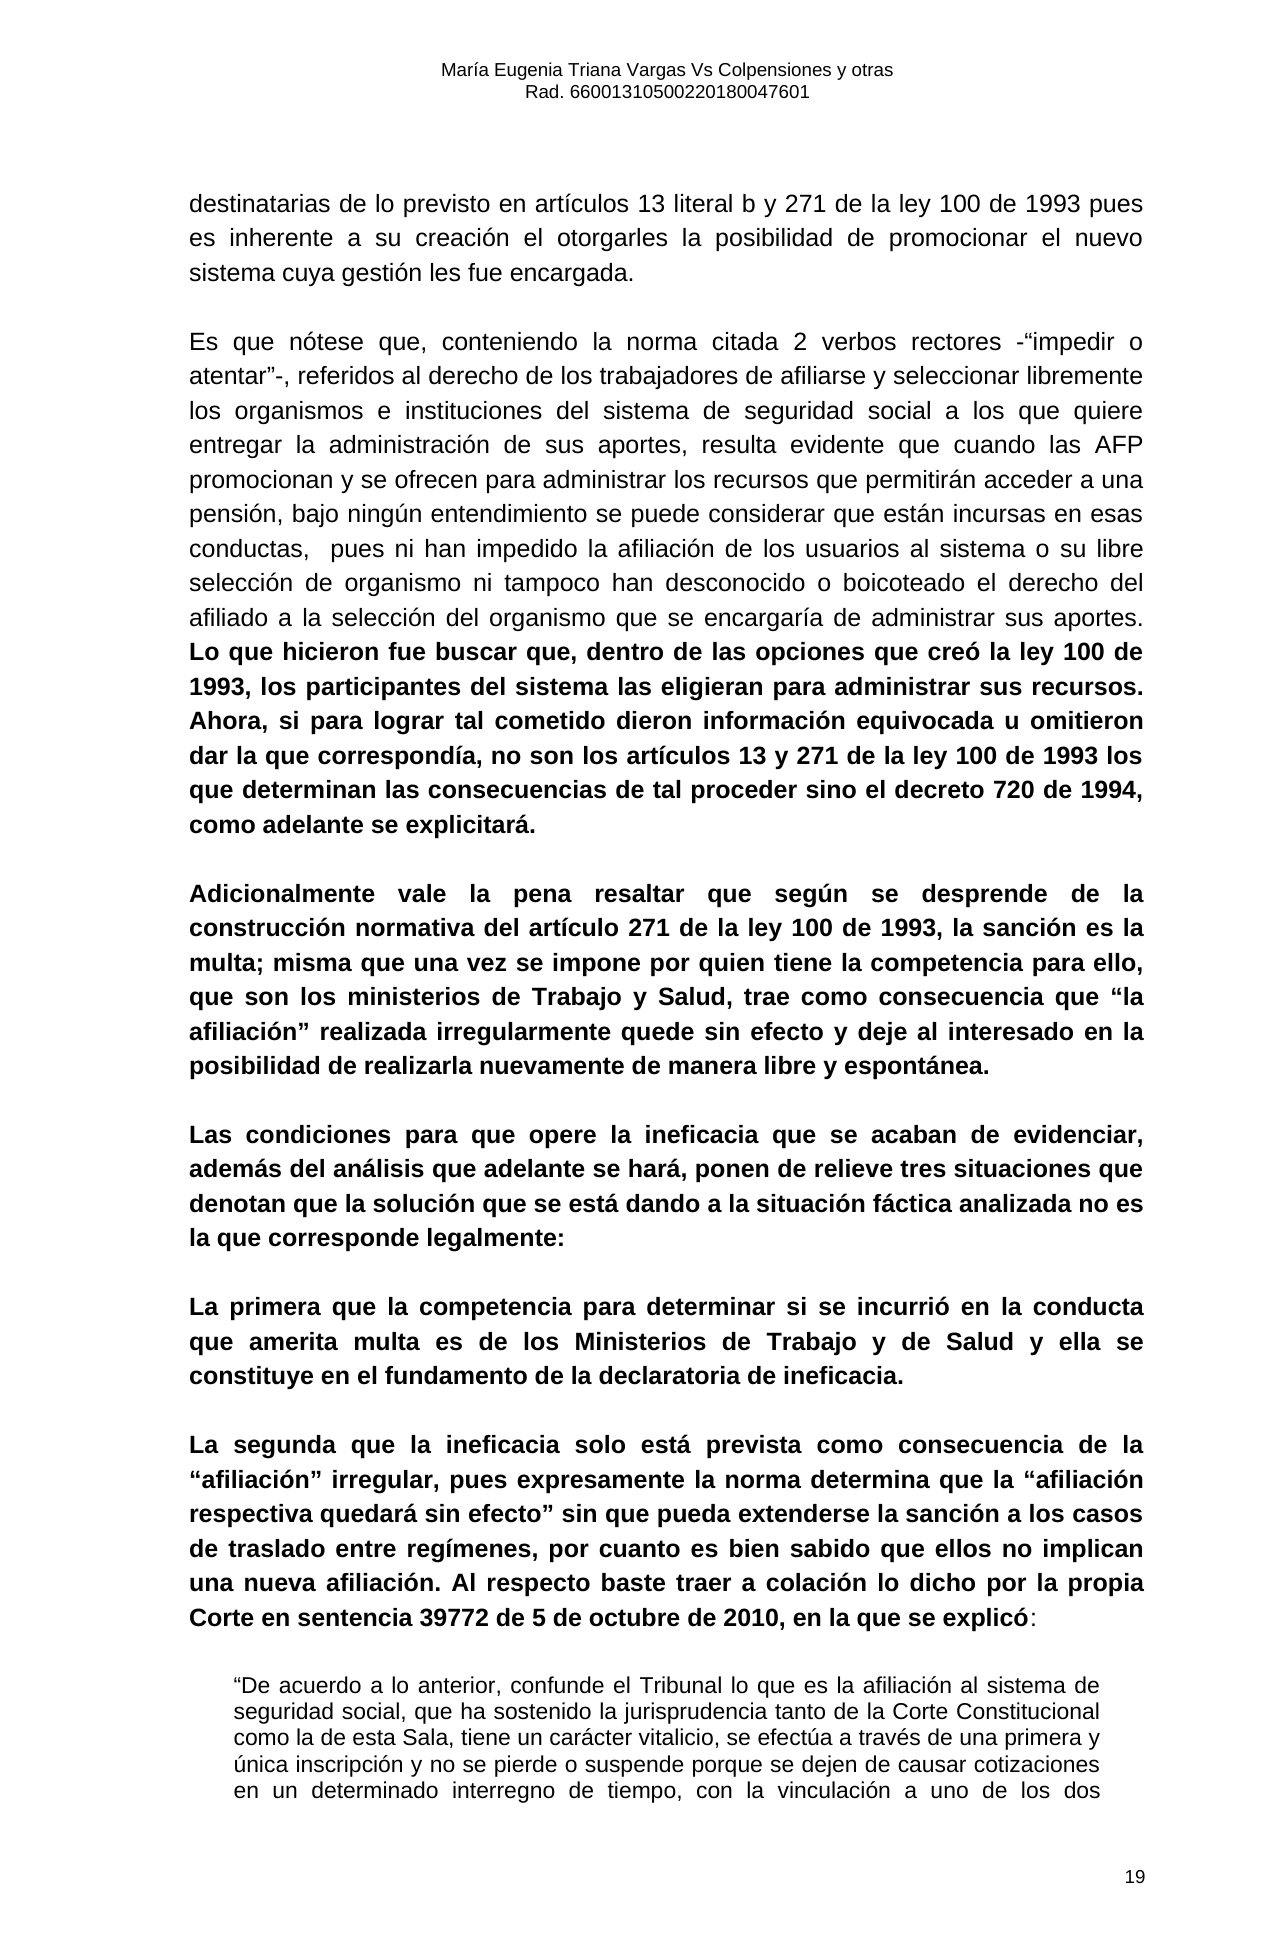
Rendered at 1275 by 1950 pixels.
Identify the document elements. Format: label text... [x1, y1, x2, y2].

text La primera que la competencia para determinar si se incurrió en la conducta que amerita multa es de los Ministerios de Trabajo y de Salud y ella se constituye en el fundamento de la declaratoria de ineficacia. [189, 1292, 1145, 1390]
text Las condiciones para que opere la ineficacia que se acaban de evidenciar, además del análisis que adelante se hará, ponen de relieve tres situaciones que denotan que la solución que se está dando a la situación fáctica analizada no es la que corresponde legalmente: [189, 1120, 1145, 1252]
text La segunda que la ineficacia solo está prevista como consecuencia de la “afiliación” irregular, pues expresamente la norma determina que la “afiliación respectiva quedará sin efecto” sin que pueda extenderse la sanción a los casos de traslado entre regímenes, por cuanto es bien sabido que ellos no implican una nueva afiliación. Al respecto baste traer a colación lo dicho por la propia Corte en sentencia 39772 de 5 de octubre de 2010, en la que se explicó: [189, 1430, 1145, 1631]
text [233, 1672, 1101, 1803]
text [189, 189, 1145, 287]
text Adicionalmente vale la pena resaltar que según se desprende de la construcción normativa del artículo 271 de la ley 100 de 1993, la sanción es la multa; misma que una vez se impone por quien tiene la competencia para ello, que son los ministerios de Trabajo y Salud, trae como consecuencia que “la afiliación” realizada irregularmente quede sin efecto y deje al interesado en la posibilidad de realizarla nuevamente de manera libre y espontánea. [189, 878, 1145, 1080]
text Es que nótese que, conteniendo la norma citada 2 verbos rectores -“impedir o atentar”-, referidos al derecho de los trabajadores de afiliarse y seleccionar libremente los organismos e instituciones del sistema de seguridad social a los que quiere entregar la administración de sus aportes, resulta evidente que cuando las AFP promocionan y se ofrecen para administrar los recursos que permitirán acceder a una pensión, bajo ningún entendimiento se puede considerar que están incursas en esas conductas, pues ni han impedido la afiliación de los usuarios al sistema o su libre selección de organismo ni tampoco han desconocido o boicoteado el derecho del afiliado a la selección del organismo que se encargaría de administrar sus aportes. Lo que hicieron fue buscar que, dentro de las opciones que creó la ley 100 de 1993, los participantes del sistema las eligieran para administrar sus recursos. Ahora, si para lograr tal cometido dieron información equivocada u omitieron dar la que correspondía, no son los artículos 13 y 271 de la ley 100 de 1993 los que determinan las consecuencias de tal proceder sino el decreto 720 de 1994, como adelante se explicitará. [189, 327, 1145, 838]
